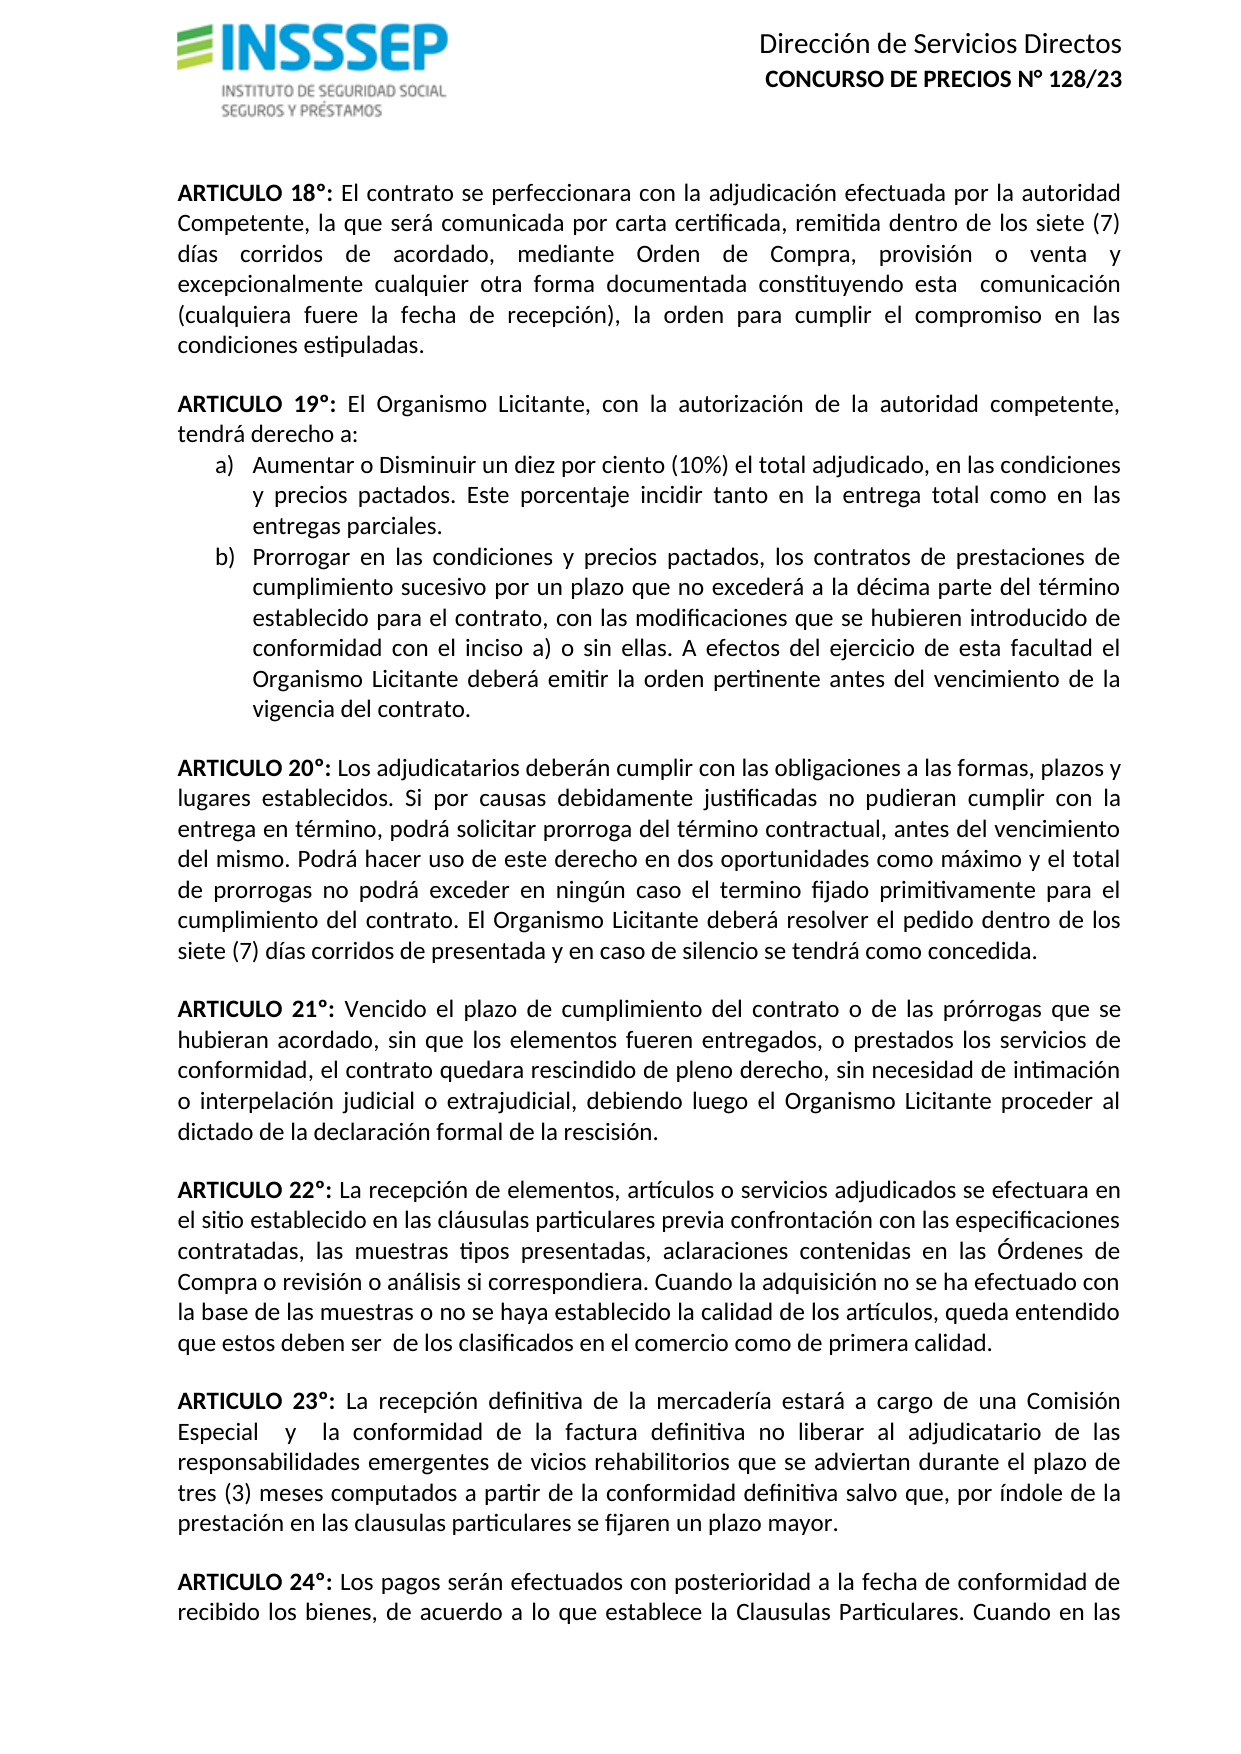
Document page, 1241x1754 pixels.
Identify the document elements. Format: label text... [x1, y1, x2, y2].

picture [176, 7, 458, 133]
list Prorrogar en las condiciones y precios pactados, los contratos de prestaciones de cumplimiento sucesivo por un plazo que no excederá a la décima parte del término establecido para el contrato, con las modificaciones que se hubieren introducido de conformidad con el inciso a) o sin ellas. A efectos del ejercicio de esta facultad el Organismo Licitante deberá emitir la orden pertinente antes del vencimiento de la vigencia del contrato. [215, 541, 1122, 724]
text ARTICULO 18º: El contrato se perfeccionara con la adjudicación efectuada por la autoridad Competente, la que será comunicada por carta certificada, remitida dentro de los siete (7) días corridos de acordado, mediante Orden de Compra, provisión o venta y excepcionalmente cualquier otra forma documentada constituyendo esta comunicación (cualquiera fuere la fecha de recepción), la orden para cumplir el compromiso en las condiciones estipuladas. [177, 177, 1122, 360]
text ARTICULO 19º: El Organismo Licitante, con la autorización de la autoridad competente, tendrá derecho a: [177, 388, 1122, 449]
text ARTICULO 20º: Los adjudicatarios deberán cumplir con las obligaciones a las formas, plazos y lugares establecidos. Si por causas debidamente justificadas no pudieran cumplir con la entrega en término, podrá solicitar prorroga del término contractual, antes del vencimiento del mismo. Podrá hacer uso de este derecho en dos oportunidades como máximo y el total de prorrogas no podrá exceder en ningún caso el termino fijado primitivamente para el cumplimiento del contrato. El Organismo Licitante deberá resolver el pedido dentro de los siete (7) días corridos de presentada y en caso de silencio se tendrá como concedida. [177, 752, 1122, 966]
text ARTICULO 23º: La recepción definitiva de la mercadería estará a cargo de una Comisión Especial y la conformidad de la factura definitiva no liberar al adjudicatario de las responsabilidades emergentes de vicios rehabilitorios que se adviertan durante el plazo de tres (3) meses computados a partir de la conformidad definitiva salvo que, por índole de la prestación en las clausulas particulares se fijaren un plazo mayor. [177, 1385, 1122, 1538]
text ARTICULO 22º: La recepción de elementos, artículos o servicios adjudicados se efectuara en el sitio establecido en las cláusulas particulares previa confrontación con las especificaciones contratadas, las muestras tipos presentadas, aclaraciones contenidas en las Órdenes de Compra o revisión o análisis si correspondiera. Cuando la adquisición no se ha efectuado con la base de las muestras o no se haya establecido la calidad de los artículos, queda entendido que estos deben ser de los clasificados en el comercio como de primera calidad. [177, 1174, 1122, 1357]
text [177, 1566, 1122, 1627]
text ARTICULO 21º: Vencido el plazo de cumplimiento del contrato o de las prórrogas que se hubieran acordado, sin que los elementos fueren entregados, o prestados los servicios de conformidad, el contrato quedara rescindido de pleno derecho, sin necesidad de intimación o interpelación judicial o extrajudicial, debiendo luego el Organismo Licitante proceder al dictado de la declaración formal de la rescisión. [177, 993, 1122, 1146]
list Aumentar o Disminuir un diez por ciento (10%) el total adjudicado, en las condiciones y precios pactados. Este porcentaje incidir tanto en la entrega total como en las entregas parciales. [215, 449, 1122, 541]
